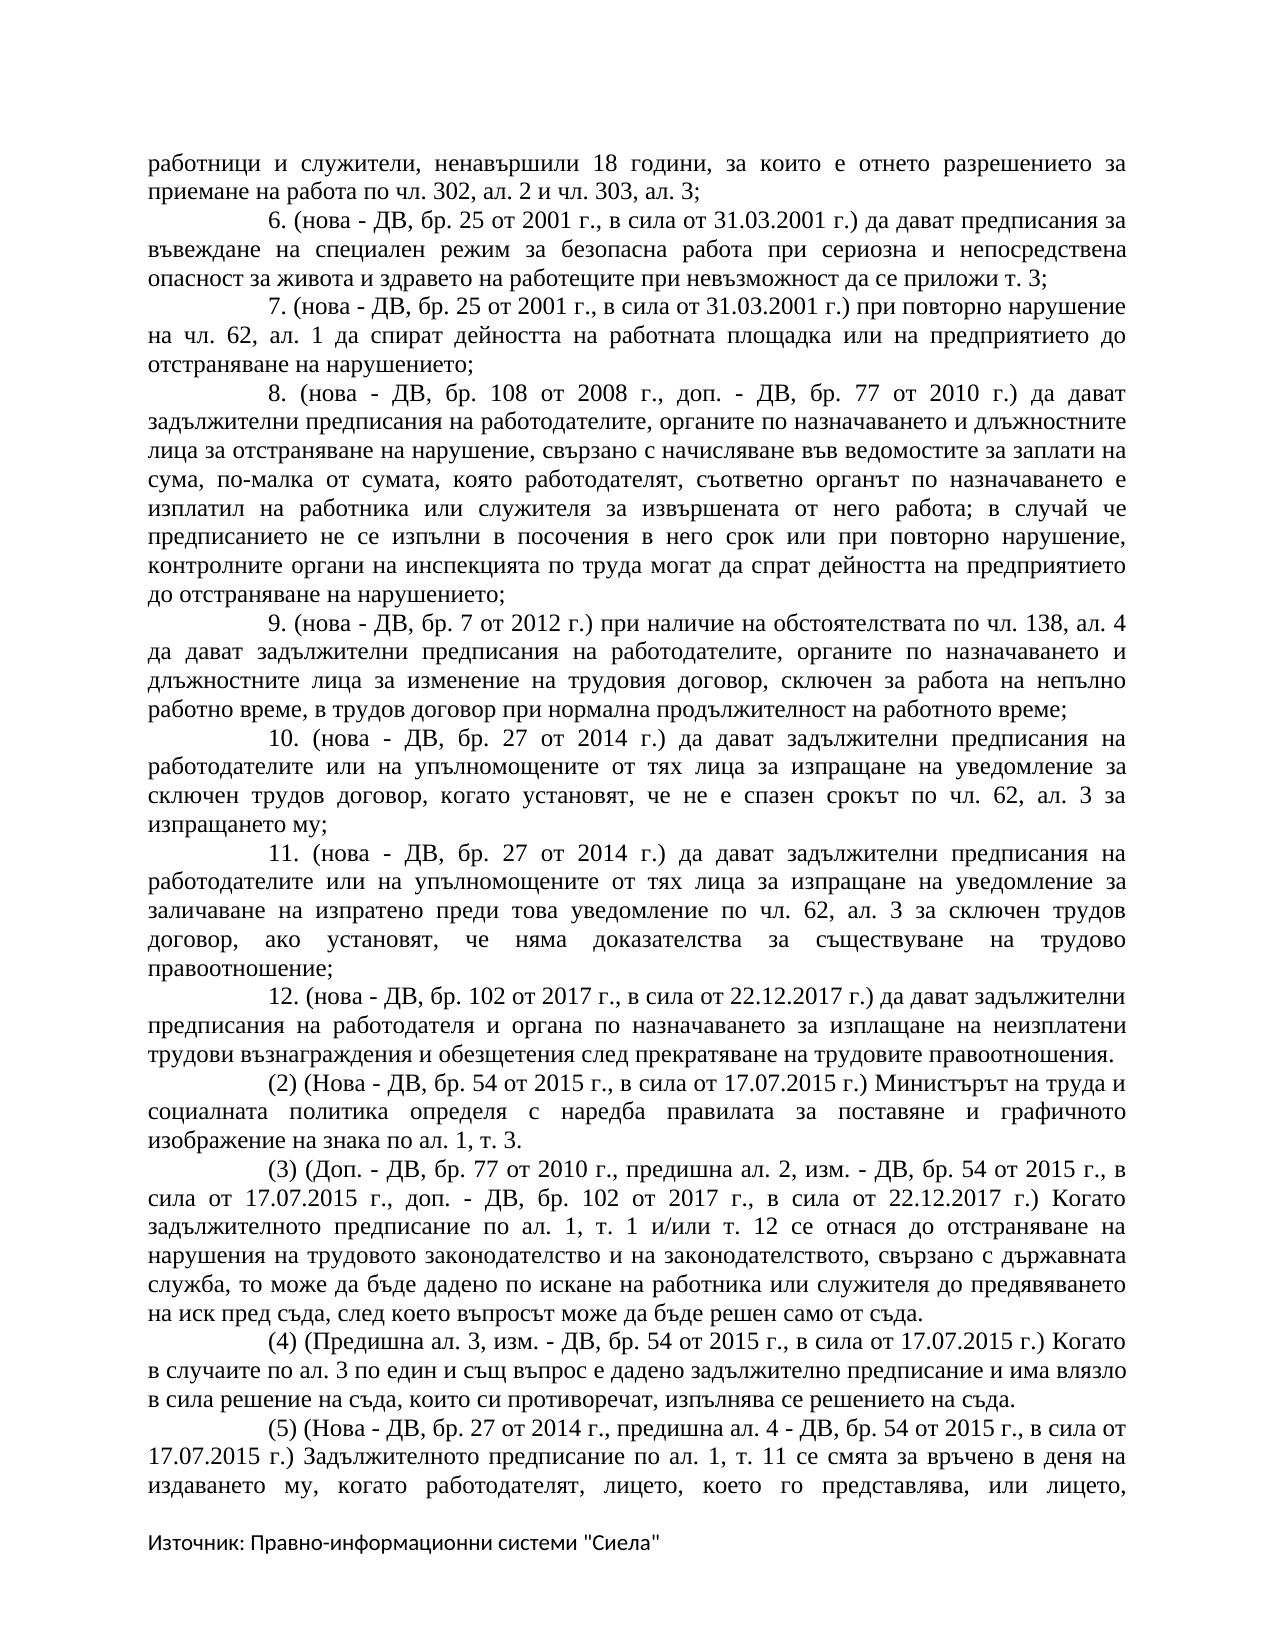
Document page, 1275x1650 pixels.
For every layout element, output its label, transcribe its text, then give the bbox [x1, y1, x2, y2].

text 12. (нова - ДВ, бр. 102 от 2017 г., в сила от 22.12.2017 г.) да дават задължителни предписания на работодателя и органа по назначаването за изплащане на неизплатени трудови възнаграждения и обезщетения след прекратяване на трудовите правоотношения. [148, 981, 1127, 1068]
text (4) (Предишна ал. 3, изм. - ДВ, бр. 54 от 2015 г., в сила от 17.07.2015 г.) Когато в случаите по ал. 3 по един и същ въпрос е дадено задължително предписание и има влязло в сила решение на съда, които си противоречат, изпълнява се решението на съда. [148, 1326, 1127, 1413]
text (2) (Нова - ДВ, бр. 54 от 2015 г., в сила от 17.07.2015 г.) Министърът на труда и социалната политика определя с наредба правилата за поставяне и графичното изображение на знака по ал. 1, т. 3. [148, 1068, 1127, 1154]
text 10. (нова - ДВ, бр. 27 от 2014 г.) да дават задължителни предписания на работодателите или на упълномощените от тях лица за изпращане на уведомление за сключен трудов договор, когато установят, че не е спазен срокът по чл. 62, ал. 3 за изпращането му; [148, 723, 1127, 838]
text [148, 1413, 1127, 1499]
text (3) (Доп. - ДВ, бр. 77 от 2010 г., предишна ал. 2, изм. - ДВ, бр. 54 от 2015 г., в сила от 17.07.2015 г., доп. - ДВ, бр. 102 от 2017 г., в сила от 22.12.2017 г.) Когато задължителното предписание по ал. 1, т. 1 и/или т. 12 се отнася до отстраняване на нарушения на трудовото законодателство и на законодателството, свързано с държавната служба, то може да бъде дадено по искане на работника или служителя до предявяването на иск пред съда, след което въпросът може да бъде решен само от съда. [148, 1154, 1127, 1326]
text 8. (нова - ДВ, бр. 108 от 2008 г., доп. - ДВ, бр. 77 от 2010 г.) да дават задължителни предписания на работодателите, органите по назначаването и длъжностните лица за отстраняване на нарушение, свързано с начисляване във ведомостите за заплати на сума, по-малка от сумата, която работодателят, съответно органът по назначаването е изплатил на работника или служителя за извършената от него работа; в случай че предписанието не се изпълни в посочения в него срок или при повторно нарушение, контролните органи на инспекцията по труда могат да спрат дейността на предприятието до отстраняване на нарушението; [148, 378, 1127, 608]
text 9. (нова - ДВ, бр. 7 от 2012 г.) при наличие на обстоятелствата по чл. 138, ал. 4 да дават задължителни предписания на работодателите, органите по назначаването и длъжностните лица за изменение на трудовия договор, сключен за работа на непълно работно време, в трудов договор при нормална продължителност на работното време; [148, 608, 1127, 723]
text 11. (нова - ДВ, бр. 27 от 2014 г.) да дават задължителни предписания на работодателите или на упълномощените от тях лица за изпращане на уведомление за заличаване на изпратено преди това уведомление по чл. 62, ал. 3 за сключен трудов договор, ако установят, че няма доказателства за съществуване на трудово правоотношение; [148, 838, 1127, 981]
text 6. (нова - ДВ, бр. 25 от 2001 г., в сила от 31.03.2001 г.) да дават предписания за въвеждане на специален режим за безопасна работа при сериозна и непосредствена опасност за живота и здравето на работещите при невъзможност да се приложи т. 3; [148, 205, 1127, 291]
text 7. (нова - ДВ, бр. 25 от 2001 г., в сила от 31.03.2001 г.) при повторно нарушение на чл. 62, ал. 1 да спират дейността на работната площадка или на предприятието до отстраняване на нарушението; [148, 291, 1127, 378]
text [148, 148, 1127, 205]
